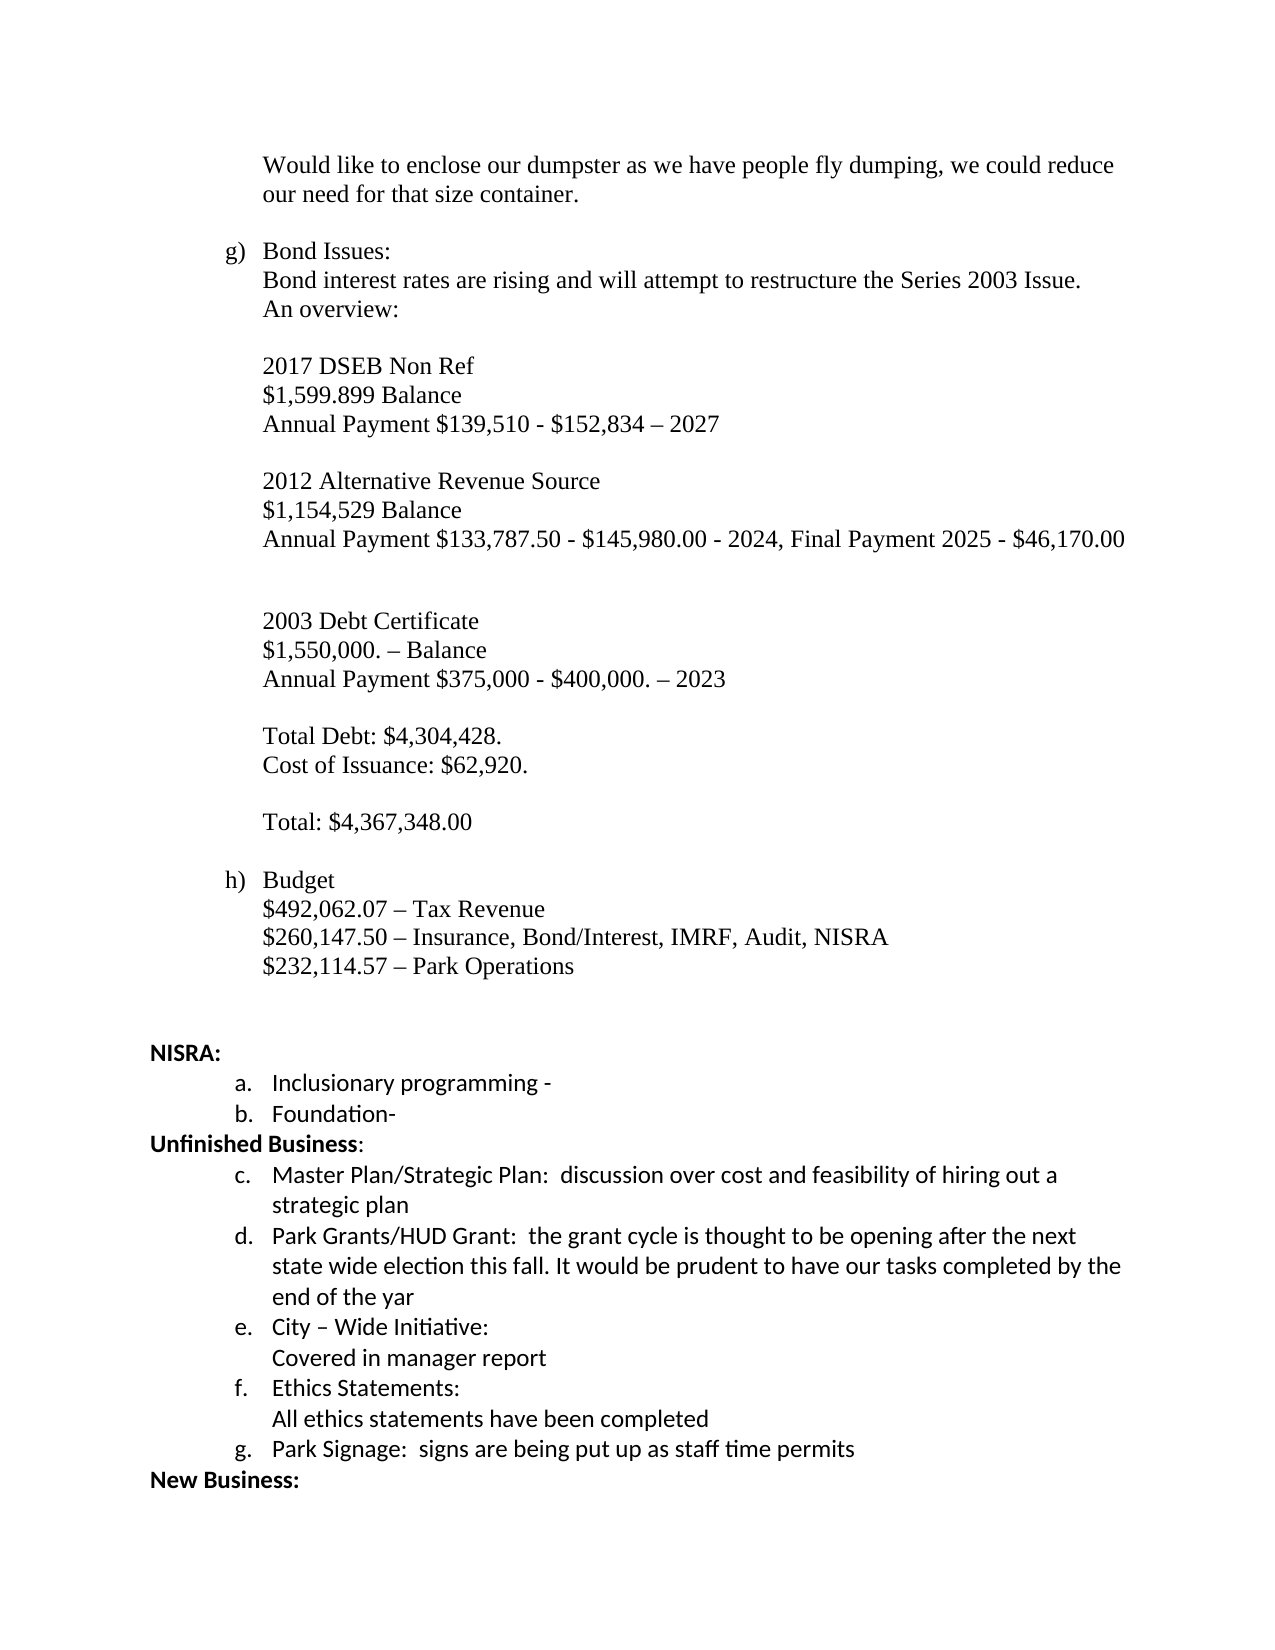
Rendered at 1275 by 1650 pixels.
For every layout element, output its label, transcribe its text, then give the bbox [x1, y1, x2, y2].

text Total: $4,367,348.00 [225, 807, 1125, 836]
text Annual Payment $133,787.50 - $145,980.00 - 2024, Final Payment 2025 - $46,170.00 [225, 524, 1125, 552]
text $260,147.50 – Insurance, Bond/Interest, IMRF, Audit, NISRA [225, 922, 1125, 951]
list Park Grants/HUD Grant: the grant cycle is thought to be opening after the next state wide election this fall. It would be prudent to have our tasks completed by the end of the yar [234, 1220, 1125, 1311]
list Master Plan/Strategic Plan: discussion over cost and feasibility of hiring out a strategic plan [234, 1159, 1125, 1220]
text $232,114.57 – Park Operations [225, 951, 1125, 980]
text Unfinished Business: [150, 1128, 1125, 1159]
text $492,062.07 – Tax Revenue [225, 894, 1125, 922]
text New Business: [150, 1464, 1125, 1494]
text Bond interest rates are rising and will attempt to restructure the Series 2003 Issue. [225, 265, 1125, 294]
list All ethics statements have been completed [272, 1403, 1125, 1433]
list Bond Issues: [225, 236, 1125, 265]
text Would like to enclose our dumpster as we have people fly dumping, we could reduce our need for that size container. [262, 150, 1125, 207]
list Covered in manager report [272, 1342, 1125, 1372]
text 2012 Alternative Revenue Source [225, 466, 1125, 495]
text $1,599.899 Balance [225, 380, 1125, 409]
list Foundation- [234, 1098, 1125, 1128]
text An overview: [225, 294, 1125, 322]
list City – Wide Initiative: [234, 1311, 1125, 1342]
text $1,550,000. – Balance [225, 635, 1125, 664]
text NISRA: [150, 1037, 1125, 1067]
list Inclusionary programming - [234, 1067, 1125, 1098]
list Park Signage: signs are being put up as staff time permits [234, 1433, 1125, 1464]
text 2003 Debt Certificate [225, 606, 1125, 635]
list Ethics Statements: [234, 1372, 1125, 1403]
text Cost of Issuance: $62,920. [225, 750, 1125, 779]
list Budget [225, 865, 1125, 894]
text $1,154,529 Balance [225, 495, 1125, 524]
text Annual Payment $375,000 - $400,000. – 2023 [225, 664, 1125, 692]
text Total Debt: $4,304,428. [225, 721, 1125, 750]
text Annual Payment $139,510 - $152,834 – 2027 [225, 409, 1125, 437]
text 2017 DSEB Non Ref [225, 351, 1125, 380]
